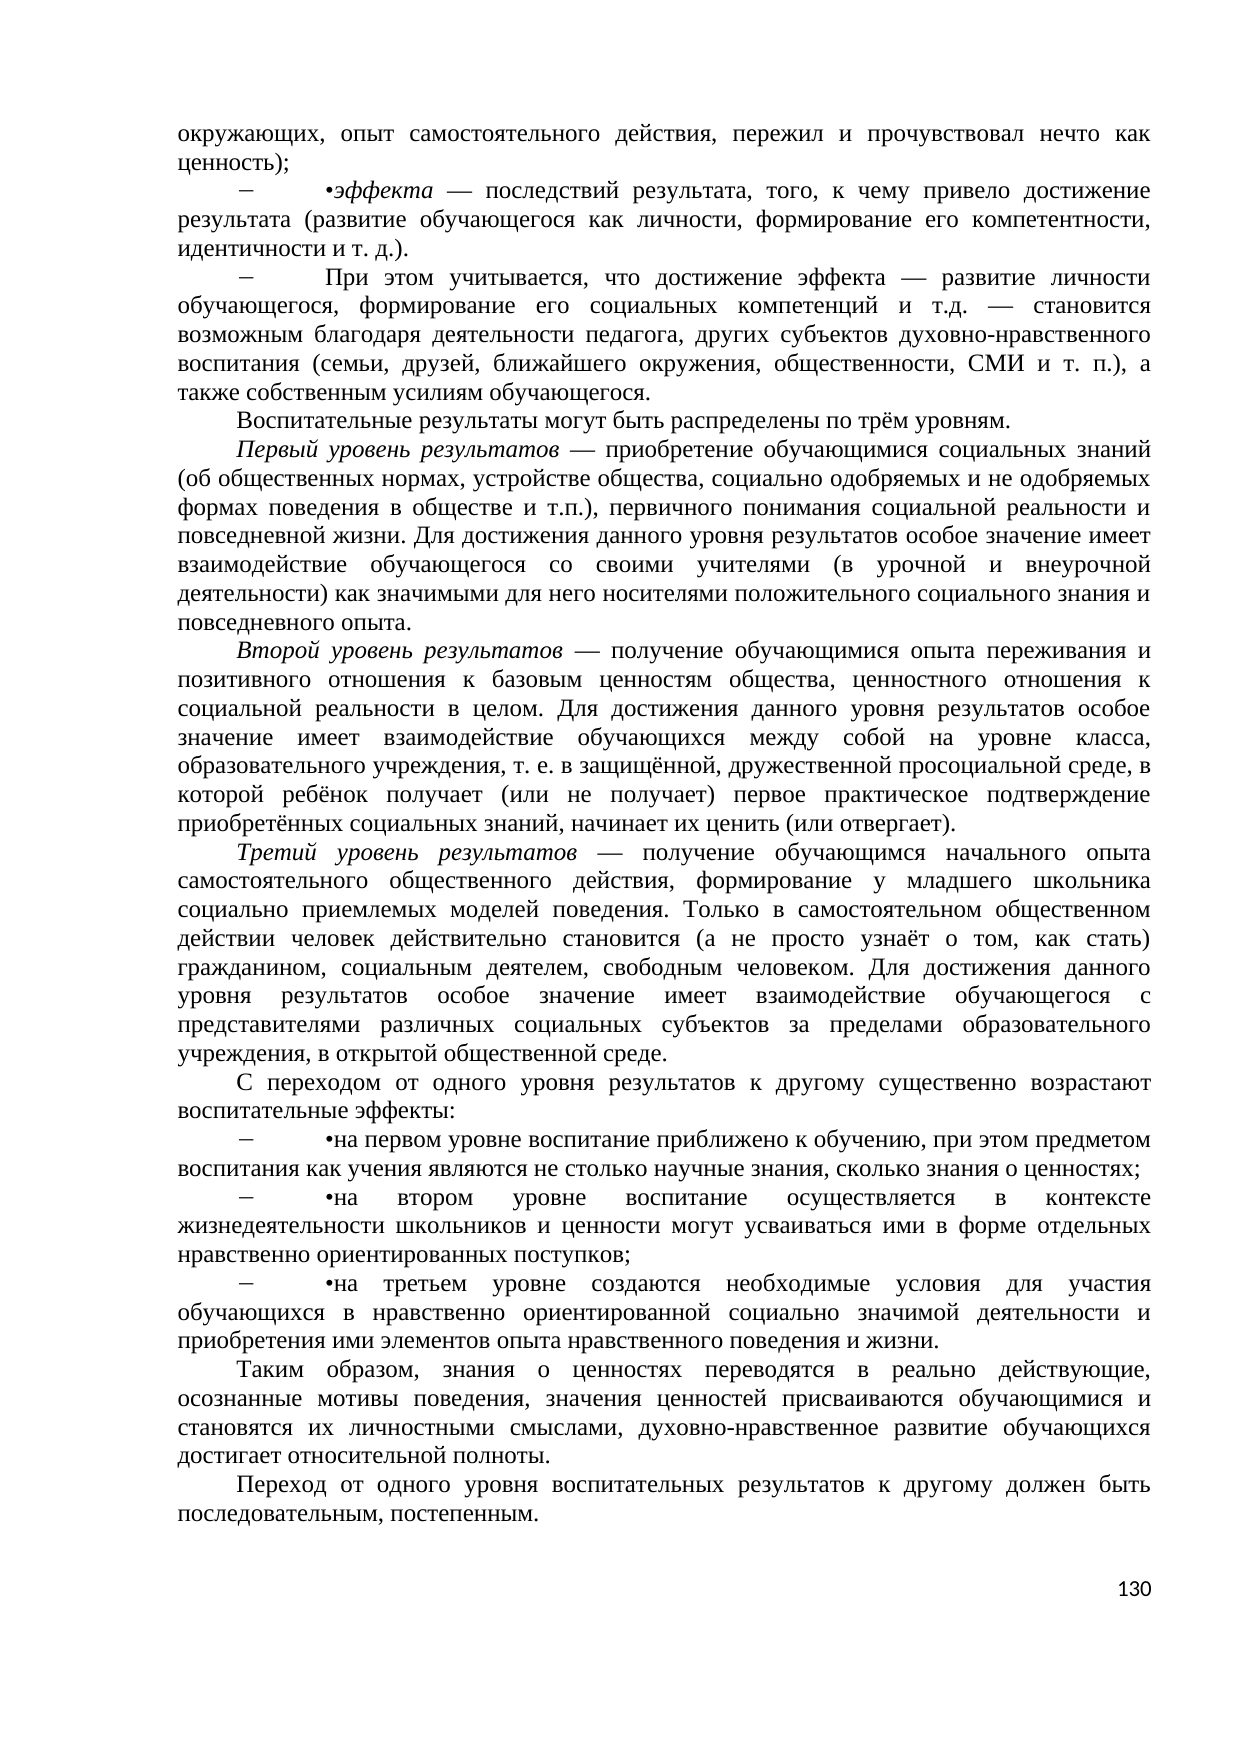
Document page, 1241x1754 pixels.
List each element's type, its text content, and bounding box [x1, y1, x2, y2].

text Третий уровень результатов — получение обучающимся начального опыта самостоятельного общественного действия, формирование у младшего школьника социально приемлемых моделей поведения. Только в самостоятельном общественном действии человек действительно становится (а не просто узнаёт о том, как стать) гражданином, социальным деятелем, свободным человеком. Для достижения данного уровня результатов особое значение имеет взаимодействие обучающегося с представителями различных социальных субъектов за пределами образовательного учреждения, в открытой общественной среде. [177, 837, 1152, 1067]
text Таким образом, знания о ценностях переводятся в реально действующие, осознанные мотивы поведения, значения ценностей присваиваются обучающимися и становятся их личностными смыслами, духовно-нравственное развитие обучающихся достигает относительной полноты. [177, 1354, 1152, 1469]
list •на третьем уровне создаются необходимые условия для участия обучающихся в нравственно ориентированной социально значимой деятельности и приобретения ими элементов опыта нравственного поведения и жизни. [177, 1268, 1152, 1354]
text Второй уровень результатов — получение обучающимися опыта переживания и позитивного отношения к базовым ценностям общества, ценностного отношения к социальной реальности в целом. Для достижения данного уровня результатов особое значение имеет взаимодействие обучающихся между собой на уровне класса, образовательного учреждения, т. е. в защищённой, дружественной просоциальной среде, в которой ребёнок получает (или не получает) первое практическое подтверждение приобретённых социальных знаний, начинает их ценить (или отвергает). [177, 636, 1152, 837]
text Переход от одного уровня воспитательных результатов к другому должен быть последовательным, постепенным. [177, 1469, 1152, 1527]
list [177, 118, 1152, 176]
text С переходом от одного уровня результатов к другому существенно возрастают воспитательные эффекты: [177, 1067, 1152, 1124]
list При этом учитывается, что достижение эффекта — развитие личности обучающегося, формирование его социальных компетенций и т.д. — становится возможным благодаря деятельности педагога, других субъектов духовно-нравственного воспитания (семьи, друзей, ближайшего окружения, общественности, СМИ и т. п.), а также собственным усилиям обучающегося. [177, 262, 1152, 406]
text Воспитательные результаты могут быть распределены по трём уровням. [177, 406, 1152, 434]
text Первый уровень результатов — приобретение обучающимися социальных знаний (об общественных нормах, устройстве общества, социально одобряемых и не одобряемых формах поведения в обществе и т.п.), первичного понимания социальной реальности и повседневной жизни. Для достижения данного уровня результатов особое значение имеет взаимодействие обучающегося со своими учителями (в урочной и внеурочной деятельности) как значимыми для него носителями положительного социального знания и повседневного опыта. [177, 434, 1152, 636]
list •эффекта — последствий результата, того, к чему привело достижение результата (развитие обучающегося как личности, формирование его компетентности, идентичности и т. д.). [177, 176, 1152, 262]
list •на первом уровне воспитание приближено к обучению, при этом предметом воспитания как учения являются не столько научные знания, сколько знания о ценностях; [177, 1124, 1152, 1182]
list •на втором уровне воспитание осуществляется в контексте жизнедеятельности школьников и ценности могут усваиваться ими в форме отдельных нравственно ориентированных поступков; [177, 1182, 1152, 1268]
